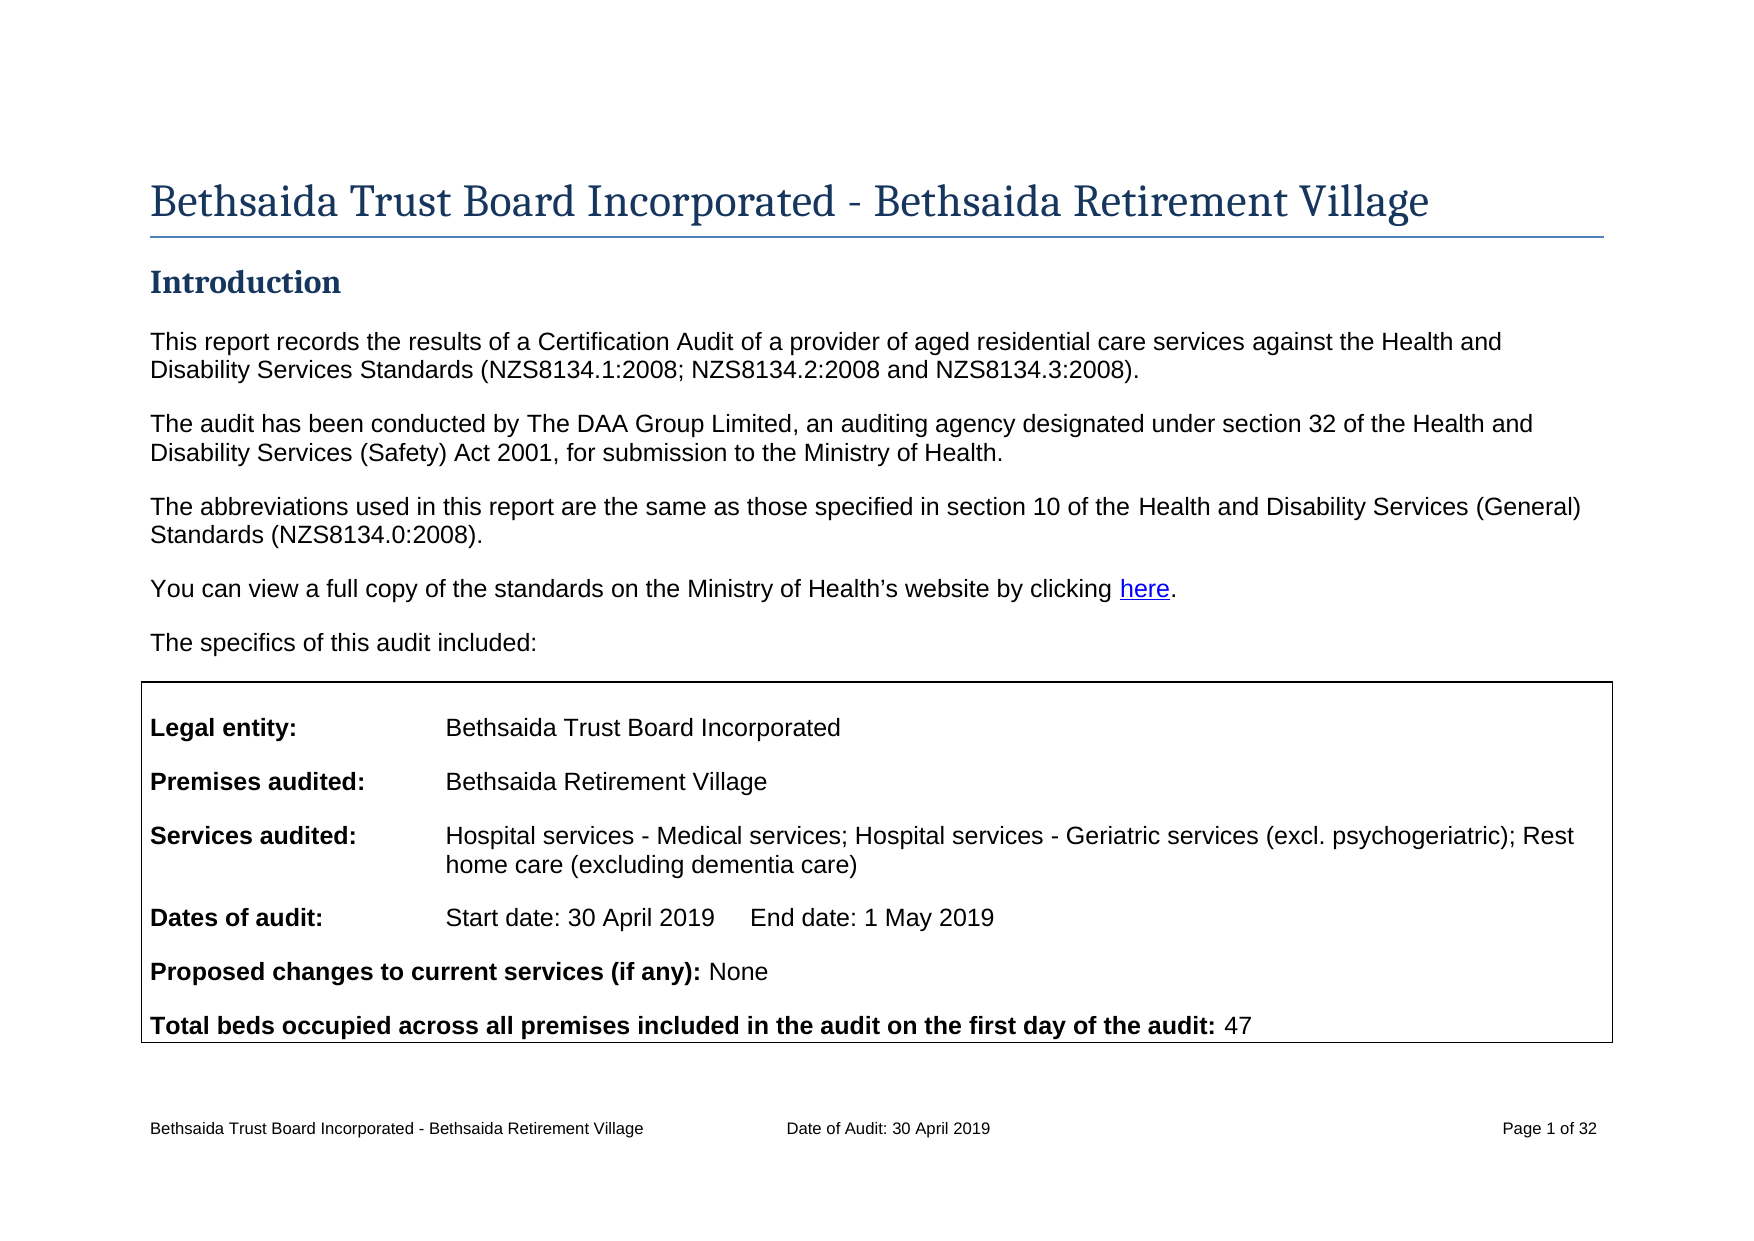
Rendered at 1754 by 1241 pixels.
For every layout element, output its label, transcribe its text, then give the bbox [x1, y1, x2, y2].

text Premises audited: Bethsaida Retirement Village [142, 764, 1612, 796]
subtitle Bethsaida Trust Board Incorporated - Bethsaida Retirement Village [150, 175, 1604, 236]
text The abbreviations used in this report are the same as those specified in section 10 of the Health and Disability Services (General) Standards (NZS8134.0:2008). [150, 491, 1604, 549]
text This report records the results of a Certification Audit of a provider of aged residential care services against the Health and Disability Services Standards (NZS8134.1:2008; NZS8134.2:2008 and NZS8134.3:2008). [150, 326, 1604, 384]
text Total beds occupied across all premises included in the audit on the first day of the audit: 47 [142, 1008, 1612, 1042]
text Legal entity: Bethsaida Trust Board Incorporated [150, 713, 1604, 742]
text You can view a full copy of the standards on the Ministry of Health’s website by clicking here. [150, 574, 1604, 603]
subtitle Introduction [150, 263, 1604, 301]
text Dates of audit: Start date: 30 April 2019 End date: 1 May 2019 [142, 900, 1612, 932]
text Proposed changes to current services (if any): None [142, 954, 1612, 986]
text Services audited: Hospital services - Medical services; Hospital services - Geriatric services (excl. psychogeriatric); Rest home care (excluding dementia care) [142, 818, 1612, 878]
text The audit has been conducted by The DAA Group Limited, an auditing agency designated under section 32 of the Health and Disability Services (Safety) Act 2001, for submission to the Ministry of Health. [150, 409, 1604, 466]
text The specifics of this audit included: [150, 628, 1604, 656]
